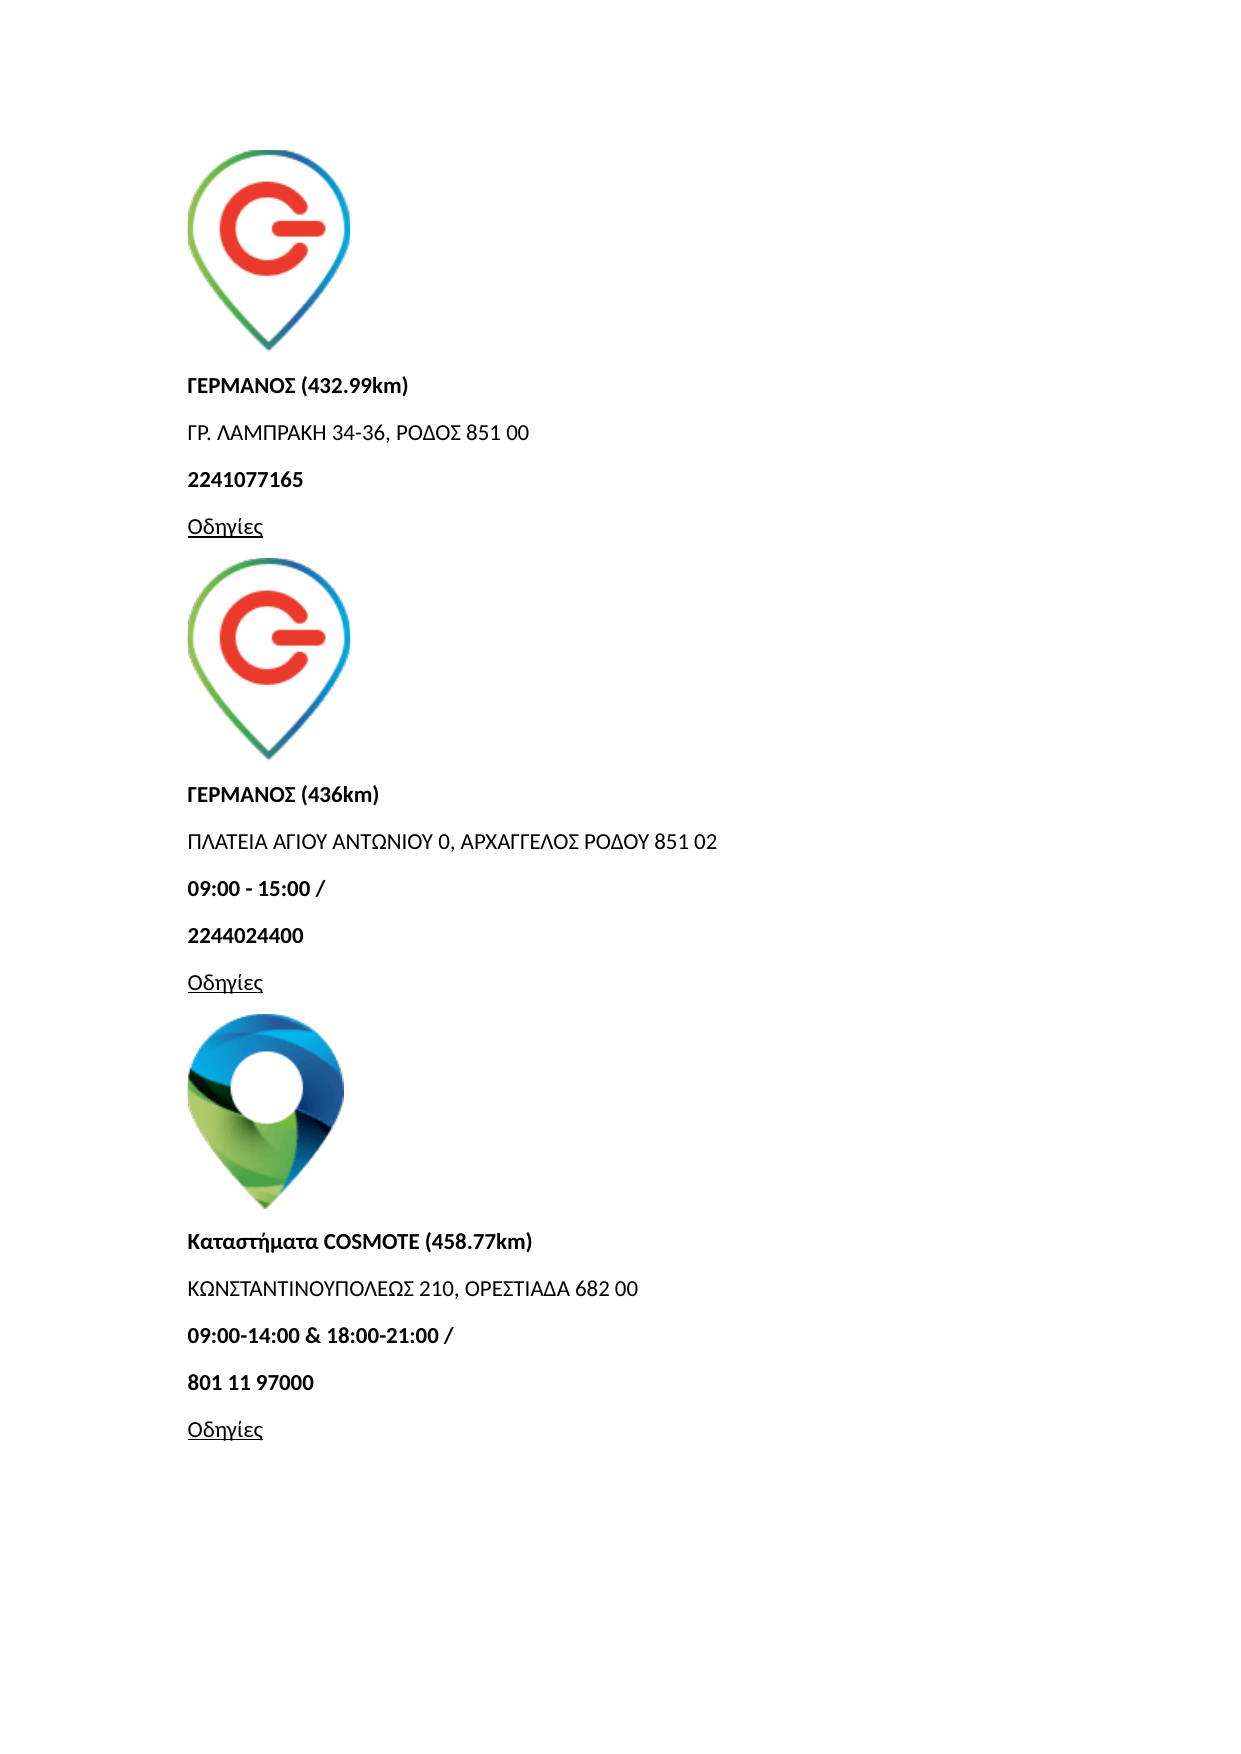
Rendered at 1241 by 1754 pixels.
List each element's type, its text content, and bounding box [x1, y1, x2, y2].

text Καταστήματα COSMOTE (458.77km) [187, 1227, 1053, 1255]
picture [187, 150, 350, 353]
text 801 11 97000 [187, 1368, 1053, 1396]
text ΚΩΝΣΤΑΝΤΙΝΟΥΠΟΛΕΩΣ 210, ΟΡΕΣΤΙΑΔΑ 682 00 [187, 1274, 1053, 1302]
text 2241077165 [187, 465, 1053, 493]
text 09:00 - 15:00 / [187, 874, 1053, 902]
text 2244024400 [187, 921, 1053, 949]
text Οδηγίες [187, 1415, 1053, 1443]
text Οδηγίες [187, 968, 1053, 996]
text ΓΕΡΜΑΝΟΣ (432.99km) [187, 371, 1053, 399]
text ΠΛΑΤΕΙΑ ΑΓΙΟΥ ΑΝΤΩΝΙΟΥ 0, ΑΡΧΑΓΓΕΛΟΣ ΡΟΔΟΥ 851 02 [187, 827, 1053, 855]
text 09:00-14:00 & 18:00-21:00 / [187, 1321, 1053, 1349]
text ΓΕΡΜΑΝΟΣ (436km) [187, 780, 1053, 808]
picture [187, 1014, 344, 1209]
picture [187, 558, 350, 762]
text Οδηγίες [187, 512, 1053, 540]
text ΓΡ. ΛΑΜΠΡΑΚΗ 34-36, ΡΟΔΟΣ 851 00 [187, 418, 1053, 446]
